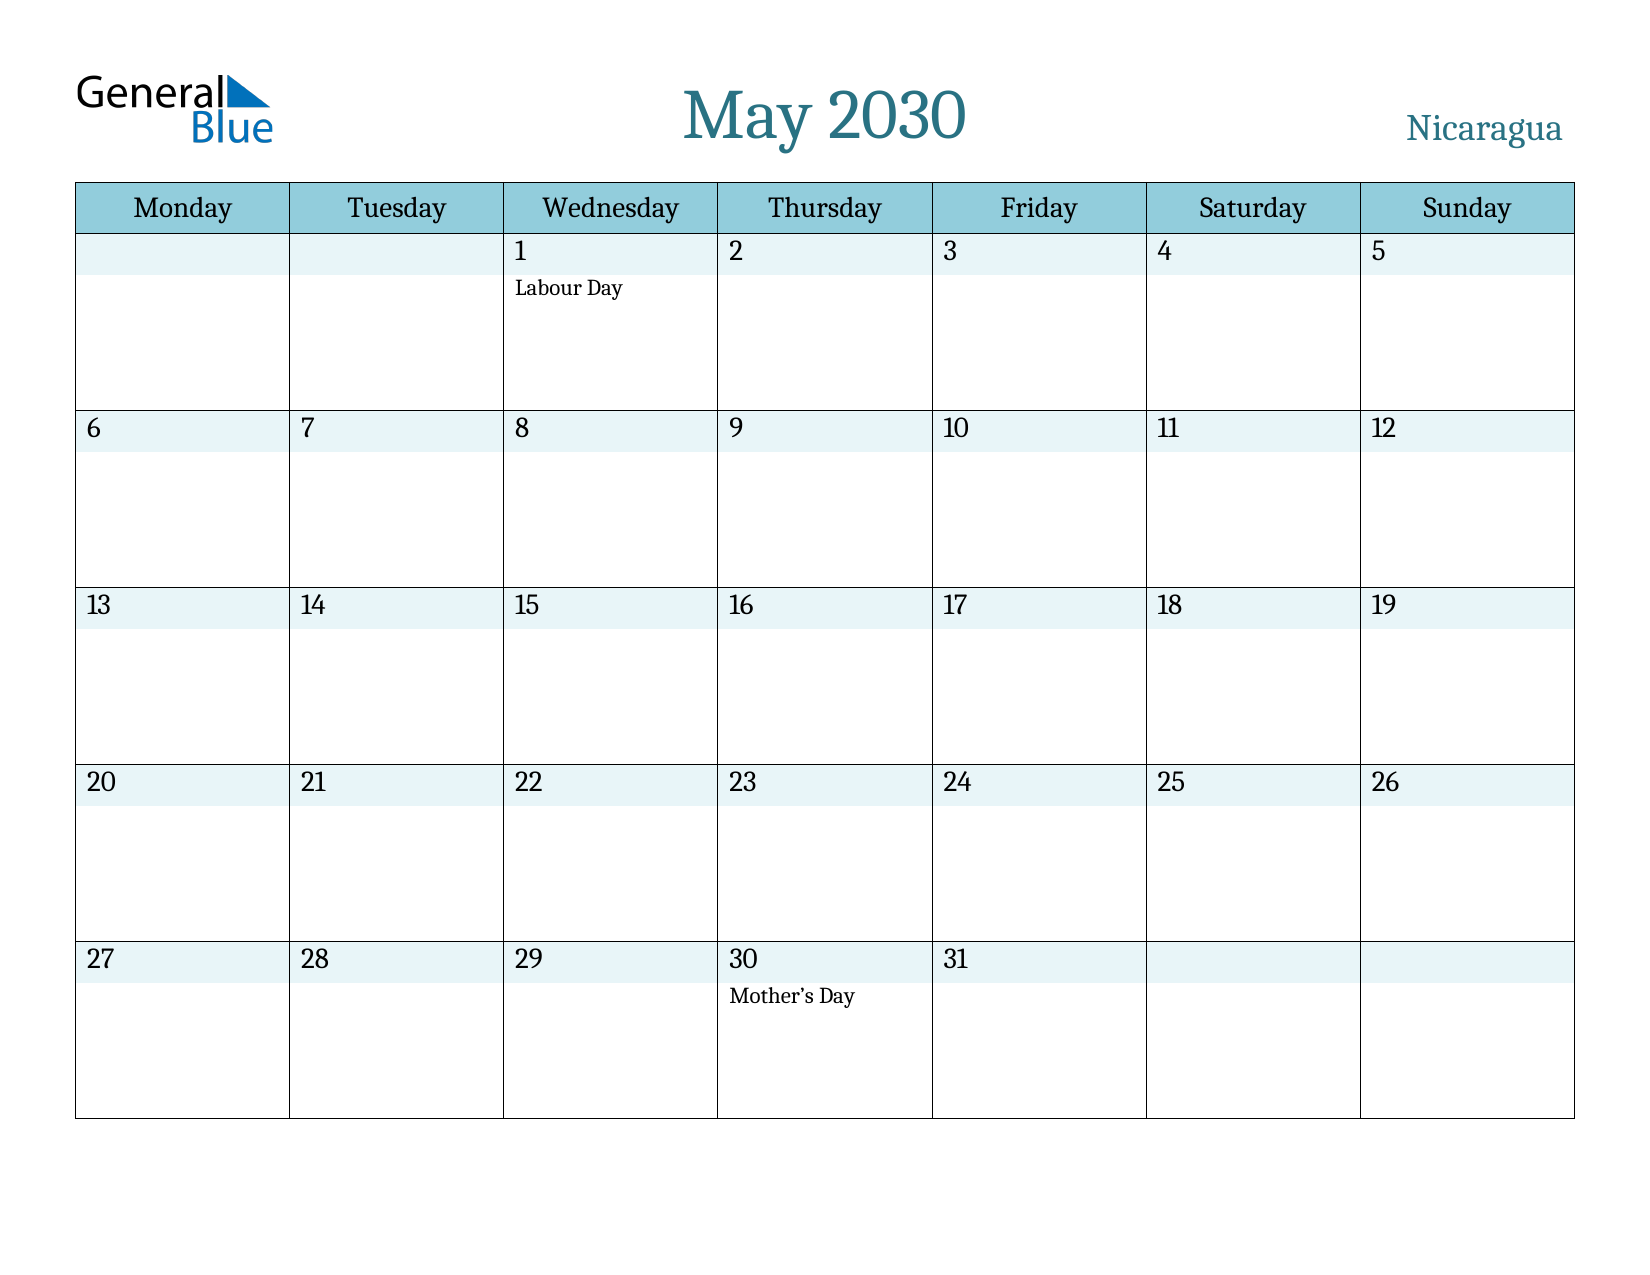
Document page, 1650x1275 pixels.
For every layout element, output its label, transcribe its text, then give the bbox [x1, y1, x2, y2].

table_cell [504, 983, 717, 1118]
table_cell 18 [1147, 588, 1360, 629]
table_cell [1361, 629, 1574, 764]
table_cell [1361, 452, 1574, 587]
table_cell [290, 234, 503, 275]
table_cell 30 [718, 942, 932, 983]
table_cell Monday [76, 183, 289, 233]
table_cell 17 [933, 588, 1146, 629]
table_cell 5 [1361, 234, 1574, 275]
table_cell 26 [1361, 765, 1574, 806]
table_cell [1361, 275, 1574, 410]
table_cell [76, 234, 289, 275]
table_cell Labour Day [504, 275, 717, 410]
table_cell Wednesday [504, 183, 717, 233]
table_cell 11 [1147, 411, 1360, 452]
table_cell [1147, 629, 1360, 764]
table_cell [290, 806, 503, 941]
table_cell 29 [504, 942, 717, 983]
table_cell [290, 452, 503, 587]
table_header Nicaragua [1146, 75, 1574, 182]
table_cell 25 [1147, 765, 1360, 806]
table_cell Saturday [1147, 183, 1360, 233]
table_cell [1147, 452, 1360, 587]
table_cell Thursday [718, 183, 932, 233]
table_cell 19 [1361, 588, 1574, 629]
table_cell 2 [718, 234, 932, 275]
table_cell [1147, 806, 1360, 941]
table_cell 6 [76, 411, 289, 452]
table_cell [76, 452, 289, 587]
table_cell 21 [290, 765, 503, 806]
table_cell 12 [1361, 411, 1574, 452]
table_cell [933, 806, 1146, 941]
table_header May 2030 [504, 75, 1146, 182]
table_cell [504, 629, 717, 764]
table_cell [933, 983, 1146, 1118]
table_cell [76, 275, 289, 410]
table_cell 1 [504, 234, 717, 275]
table_cell 24 [933, 765, 1146, 806]
table_cell Tuesday [290, 183, 503, 233]
table_cell [504, 806, 717, 941]
table_cell [1361, 983, 1574, 1118]
table_cell 22 [504, 765, 717, 806]
table_cell 9 [718, 411, 932, 452]
table_cell Mother’s Day [718, 983, 932, 1118]
table_cell 27 [76, 942, 289, 983]
table_cell 14 [290, 588, 503, 629]
table_cell [290, 275, 503, 410]
table_cell [718, 275, 932, 410]
table_cell 7 [290, 411, 503, 452]
table_cell 10 [933, 411, 1146, 452]
table_cell [933, 275, 1146, 410]
table_cell [76, 983, 289, 1118]
table_cell 8 [504, 411, 717, 452]
table_cell [1147, 942, 1360, 983]
table_cell [1361, 806, 1574, 941]
table_cell [1147, 275, 1360, 410]
table_cell [718, 452, 932, 587]
table_cell 4 [1147, 234, 1360, 275]
table_cell 28 [290, 942, 503, 983]
table_cell 31 [933, 942, 1146, 983]
table_cell 20 [76, 765, 289, 806]
table_cell [1361, 942, 1574, 983]
table_cell [718, 629, 932, 764]
table_cell [76, 806, 289, 941]
table_cell 23 [718, 765, 932, 806]
table_cell Friday [933, 183, 1146, 233]
table_cell [933, 629, 1146, 764]
table_cell [76, 629, 289, 764]
table_cell [718, 806, 932, 941]
table_cell 16 [718, 588, 932, 629]
picture [77, 75, 273, 143]
table_cell [1147, 983, 1360, 1118]
table_header [76, 75, 503, 182]
table_cell [290, 983, 503, 1118]
table_cell Sunday [1361, 183, 1574, 233]
table_cell [504, 452, 717, 587]
table_cell 3 [933, 234, 1146, 275]
table_cell [933, 452, 1146, 587]
table_cell 15 [504, 588, 717, 629]
table_cell [290, 629, 503, 764]
table_cell 13 [76, 588, 289, 629]
